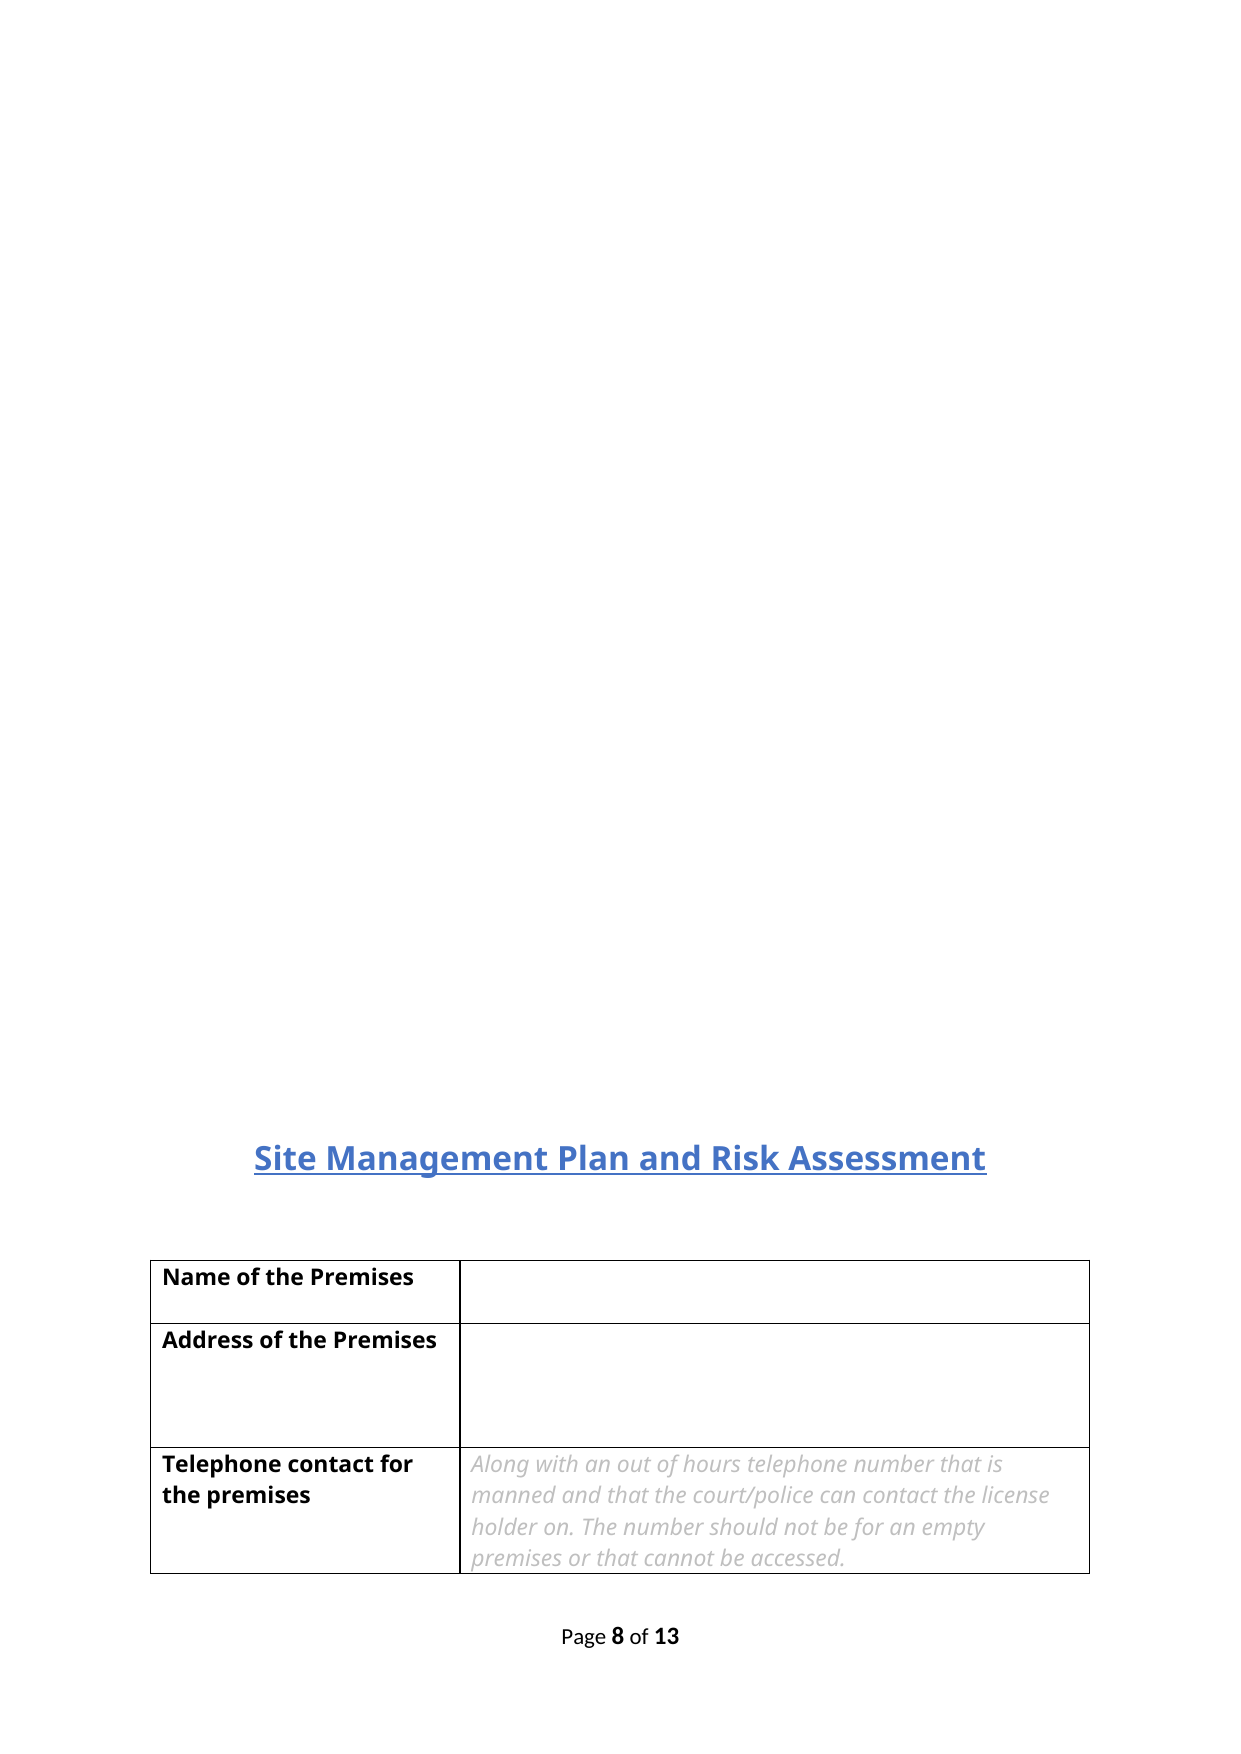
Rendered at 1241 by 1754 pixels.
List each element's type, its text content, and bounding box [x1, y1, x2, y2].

table_cell [461, 1324, 1089, 1447]
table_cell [461, 1448, 1089, 1573]
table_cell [151, 1448, 459, 1573]
table_header [461, 1261, 1089, 1323]
table_header Name of the Premises [151, 1261, 459, 1323]
table_cell Address of the Premises [151, 1324, 459, 1447]
text Site Management Plan and Risk Assessment [150, 1134, 1090, 1180]
